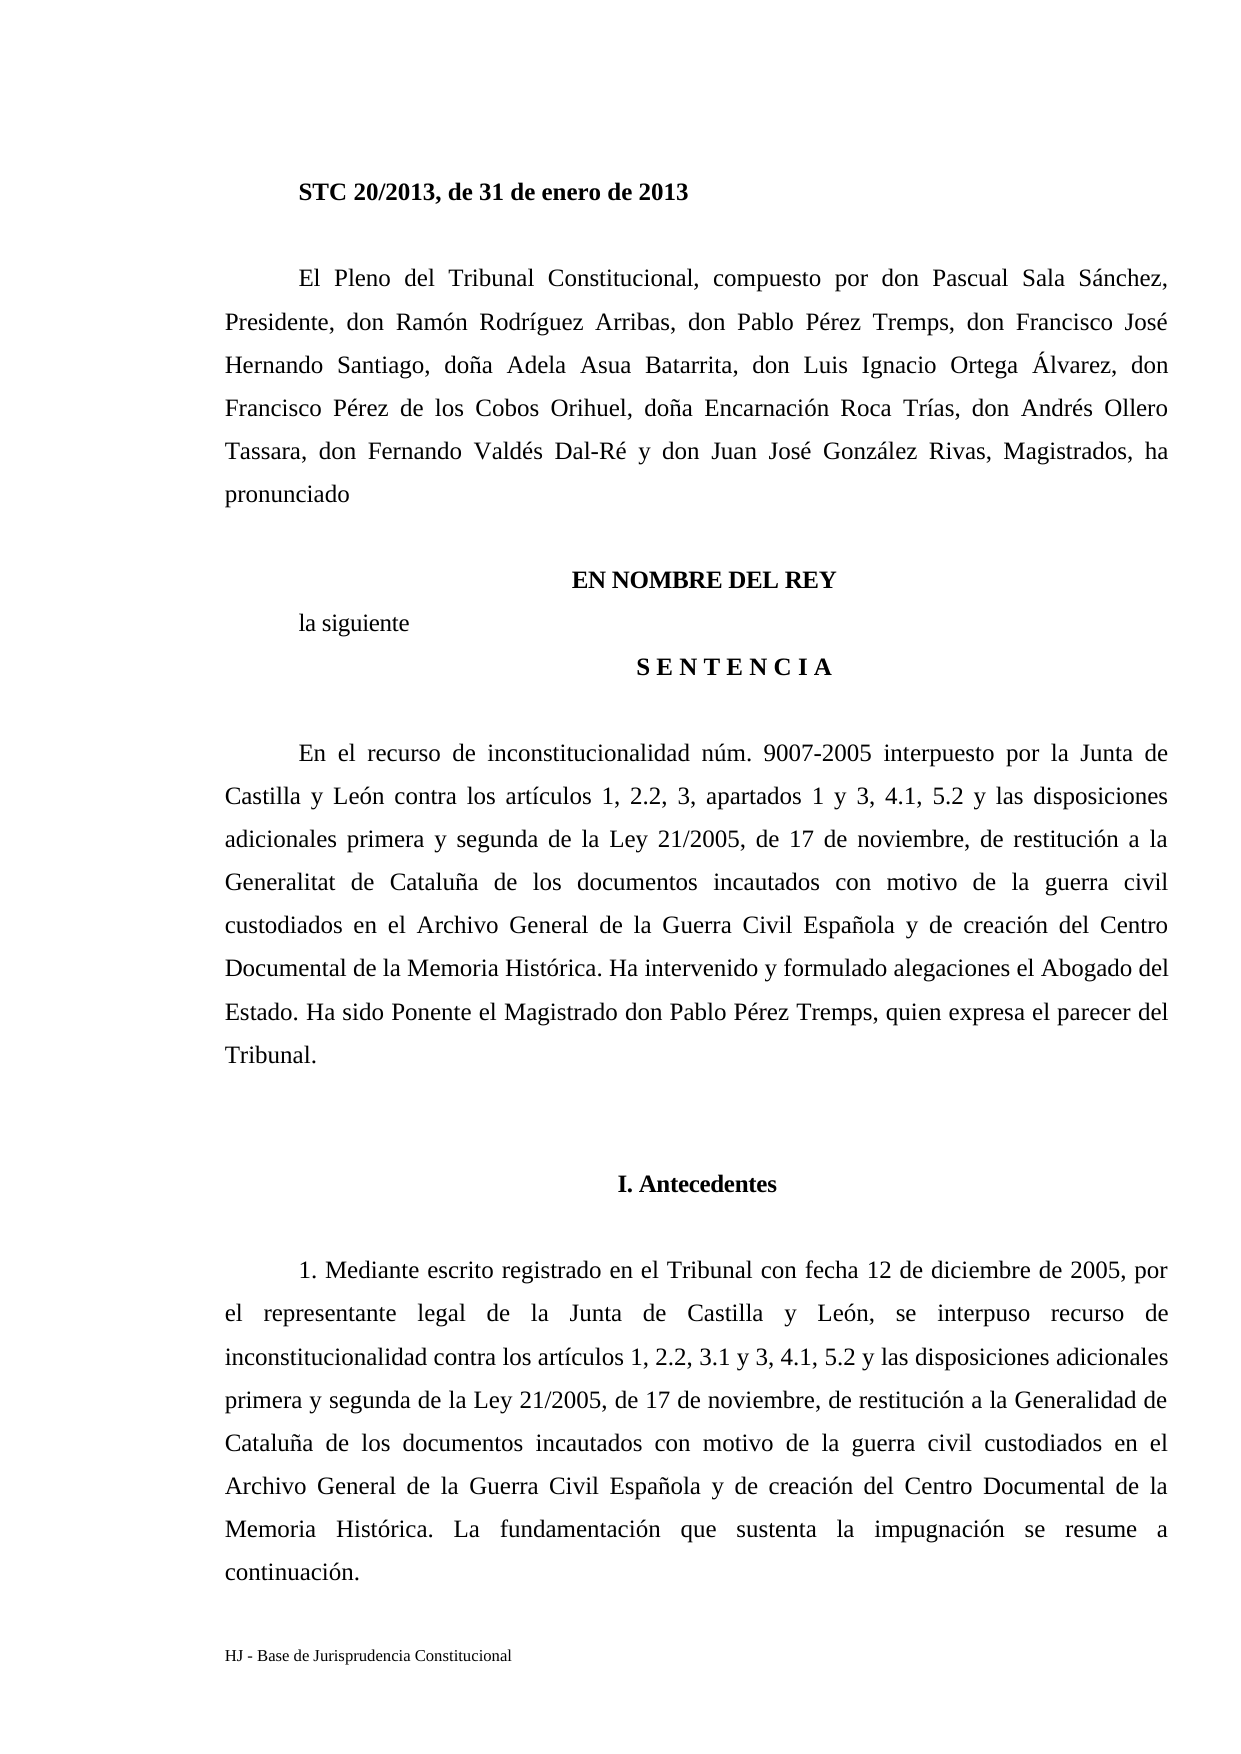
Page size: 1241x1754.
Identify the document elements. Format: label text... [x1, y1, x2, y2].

text El Pleno del Tribunal Constitucional, compuesto por don Pascual Sala Sánchez, Presidente, don Ramón Rodríguez Arribas, don Pablo Pérez Tremps, don Francisco José Hernando Santiago, doña Adela Asua Batarrita, don Luis Ignacio Ortega Álvarez, don Francisco Pérez de los Cobos Orihuel, doña Encarnación Roca Trías, don Andrés Ollero Tassara, don Fernando Valdés Dal-Ré y don Juan José González Rivas, Magistrados, ha pronunciado [224, 263, 1169, 508]
text la siguiente [224, 608, 1110, 637]
text I. Antecedentes [224, 1169, 1169, 1198]
text 1. Mediante escrito registrado en el Tribunal con fecha 12 de diciembre de 2005, por el representante legal de la Junta de Castilla y León, se interpuso recurso de inconstitucionalidad contra los artículos 1, 2.2, 3.1 y 3, 4.1, 5.2 y las disposiciones adicionales primera y segunda de la Ley 21/2005, de 17 de noviembre, de restitución a la Generalidad de Cataluña de los documentos incautados con motivo de la guerra civil custodiados en el Archivo General de la Guerra Civil Española y de creación del Centro Documental de la Memoria Histórica. La fundamentación que sustenta la impugnación se resume a continuación. [224, 1255, 1169, 1586]
text STC 20/2013, de 31 de enero de 2013 [224, 177, 1169, 206]
text EN NOMBRE DEL REY [224, 565, 1110, 594]
text En el recurso de inconstitucionalidad núm. 9007-2005 interpuesto por la Junta de Castilla y León contra los artículos 1, 2.2, 3, apartados 1 y 3, 4.1, 5.2 y las disposiciones adicionales primera y segunda de la Ley 21/2005, de 17 de noviembre, de restitución a la Generalitat de Cataluña de los documentos incautados con motivo de la guerra civil custodiados en el Archivo General de la Guerra Civil Española y de creación del Centro Documental de la Memoria Histórica. Ha intervenido y formulado alegaciones el Abogado del Estado. Ha sido Ponente el Magistrado don Pablo Pérez Tremps, quien expresa el parecer del Tribunal. [224, 738, 1169, 1068]
text S E N T E N C I A [224, 652, 1169, 680]
